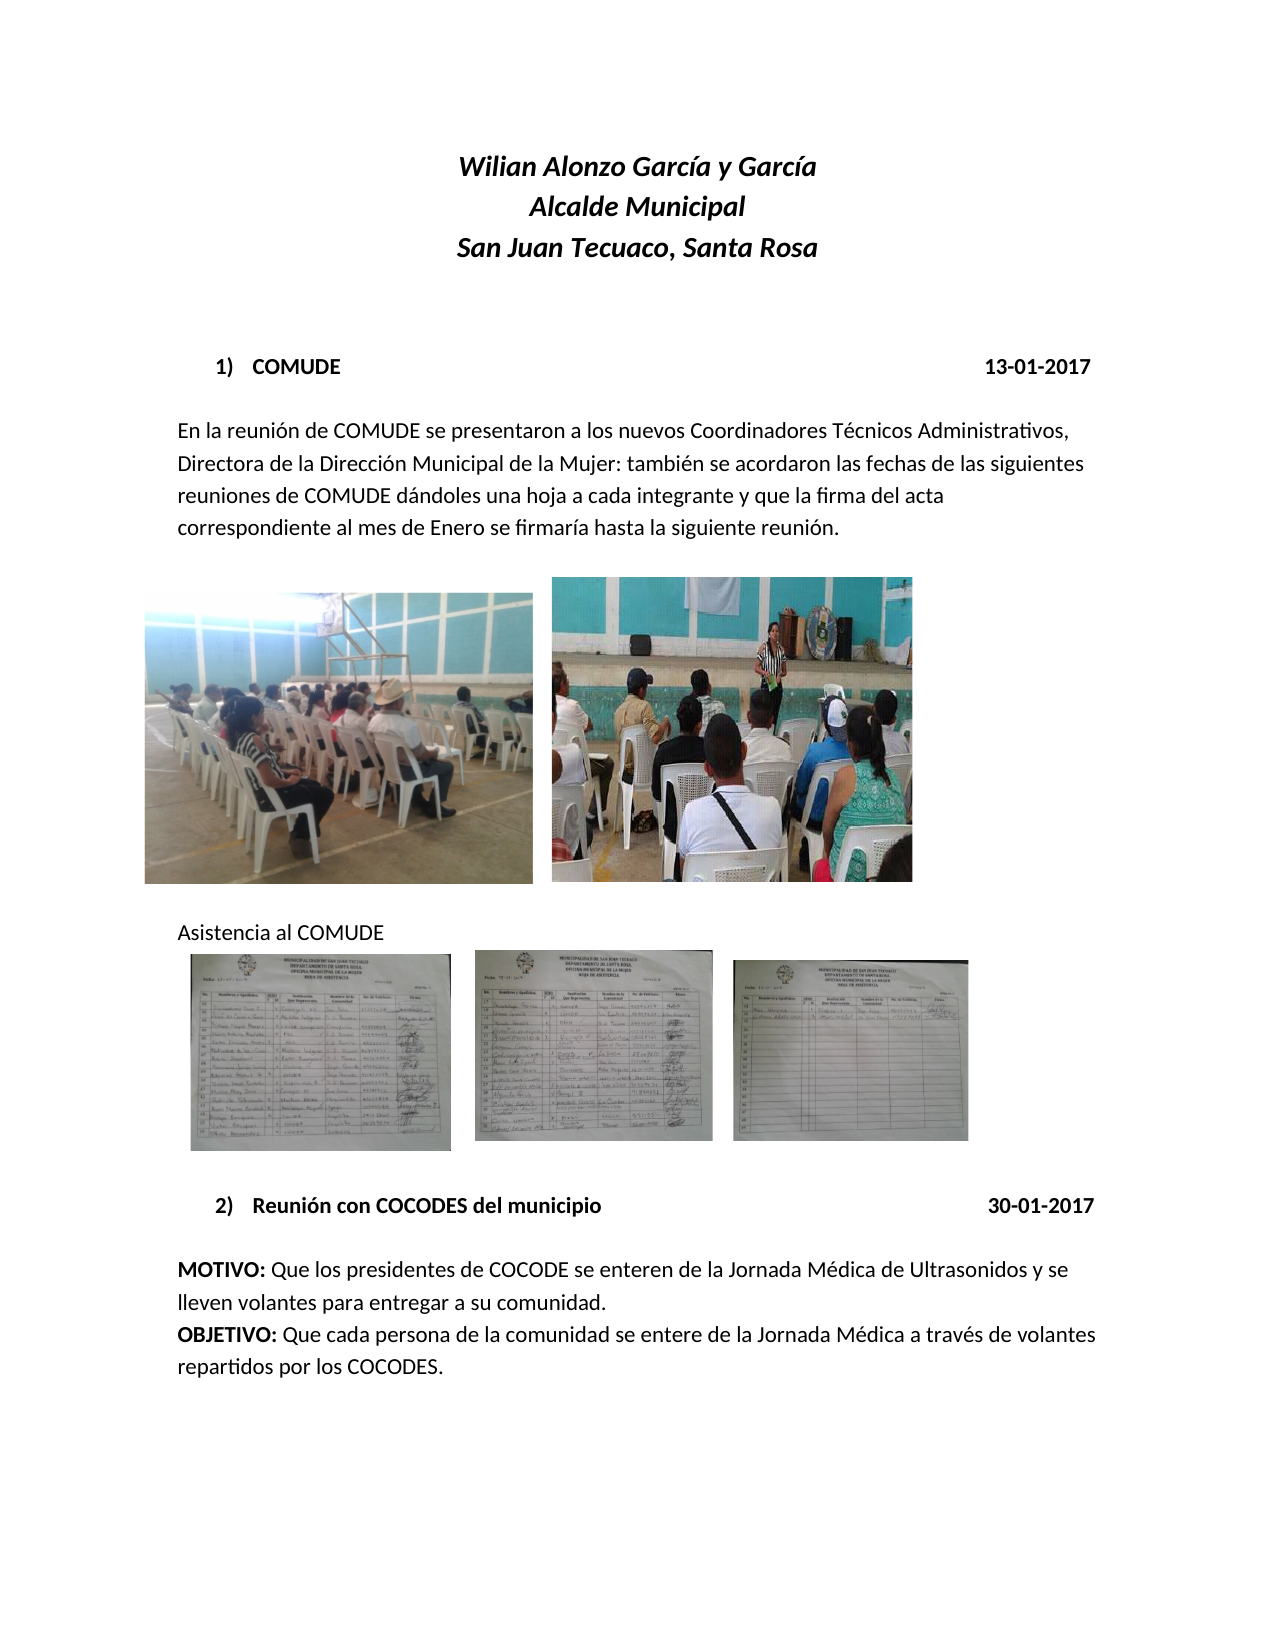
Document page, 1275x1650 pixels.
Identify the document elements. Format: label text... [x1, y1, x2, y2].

picture [190, 954, 451, 1151]
list Reunión con COCODES del municipio 30-01-2017 [215, 1191, 1098, 1219]
text MOTIVO: Que los presidentes de COCODE se enteren de la Jornada Médica de Ultrasonidos y se lleven volantes para entregar a su comunidad. [177, 1256, 1098, 1316]
picture [145, 593, 532, 884]
text San Juan Tecuaco, Santa Rosa [177, 229, 1098, 265]
list COMUDE 13-01-2017 [215, 352, 1098, 380]
text Wilian Alonzo García y García [177, 148, 1098, 183]
text Alcalde Municipal [177, 188, 1098, 224]
text Asistencia al COMUDE [177, 918, 1098, 946]
picture [475, 950, 713, 1141]
text En la reunión de COMUDE se presentaron a los nuevos Coordinadores Técnicos Administrativos, Directora de la Dirección Municipal de la Mujer: también se acordaron las fechas de las siguientes reuniones de COMUDE dándoles una hoja a cada integrante y que la firma del acta correspondiente al mes de Enero se firmaría hasta la siguiente reunión. [177, 417, 1098, 541]
text OBJETIVO: Que cada persona de la comunidad se entere de la Jornada Médica a través de volantes repartidos por los COCODES. [177, 1320, 1098, 1380]
picture [733, 960, 969, 1141]
picture [551, 577, 913, 882]
